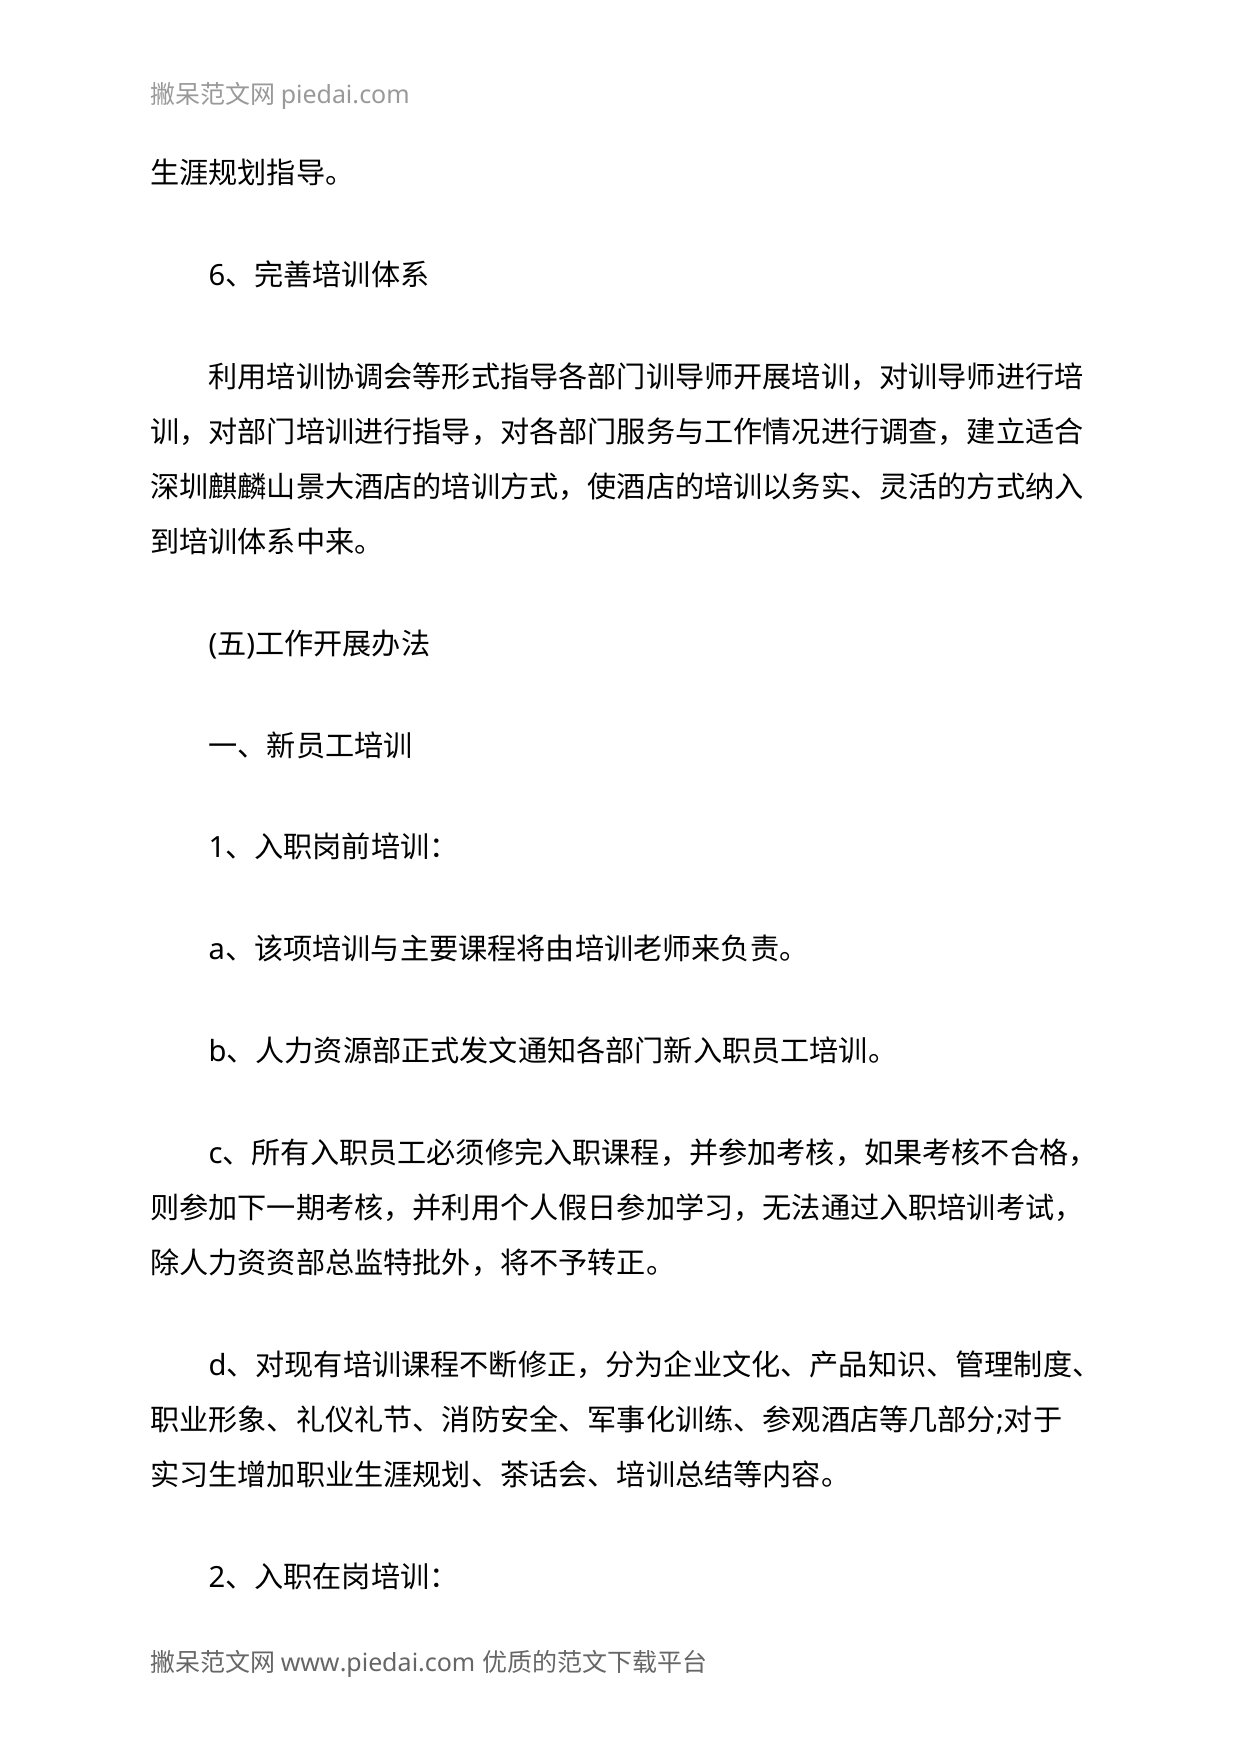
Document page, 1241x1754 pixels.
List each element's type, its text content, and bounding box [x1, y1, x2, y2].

text c、所有入职员工必须修完入职课程，并参加考核，如果考核不合格，则参加下一期考核，并利用个人假日参加学习，无法通过入职培训考试，除人力资资部总监特批外，将不予转正。 [150, 1130, 1090, 1282]
text 利用培训协调会等形式指导各部门训导师开展培训，对训导师进行培训，对部门培训进行指导，对各部门服务与工作情况进行调查，建立适合深圳麒麟山景大酒店的培训方式，使酒店的培训以务实、灵活的方式纳入到培训体系中来。 [150, 354, 1090, 561]
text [150, 150, 1090, 192]
text 2、入职在岗培训： [150, 1553, 1090, 1596]
text (五)工作开展办法 [150, 620, 1090, 663]
text 一、新员工培训 [150, 722, 1090, 764]
text d、对现有培训课程不断修正，分为企业文化、产品知识、管理制度、职业形象、礼仪礼节、消防安全、军事化训练、参观酒店等几部分;对于实习生增加职业生涯规划、茶话会、培训总结等内容。 [150, 1342, 1090, 1494]
text 1、入职岗前培训： [150, 824, 1090, 866]
text a、该项培训与主要课程将由培训老师来负责。 [150, 926, 1090, 968]
text 6、完善培训体系 [150, 252, 1090, 294]
text b、人力资源部正式发文通知各部门新入职员工培训。 [150, 1028, 1090, 1070]
